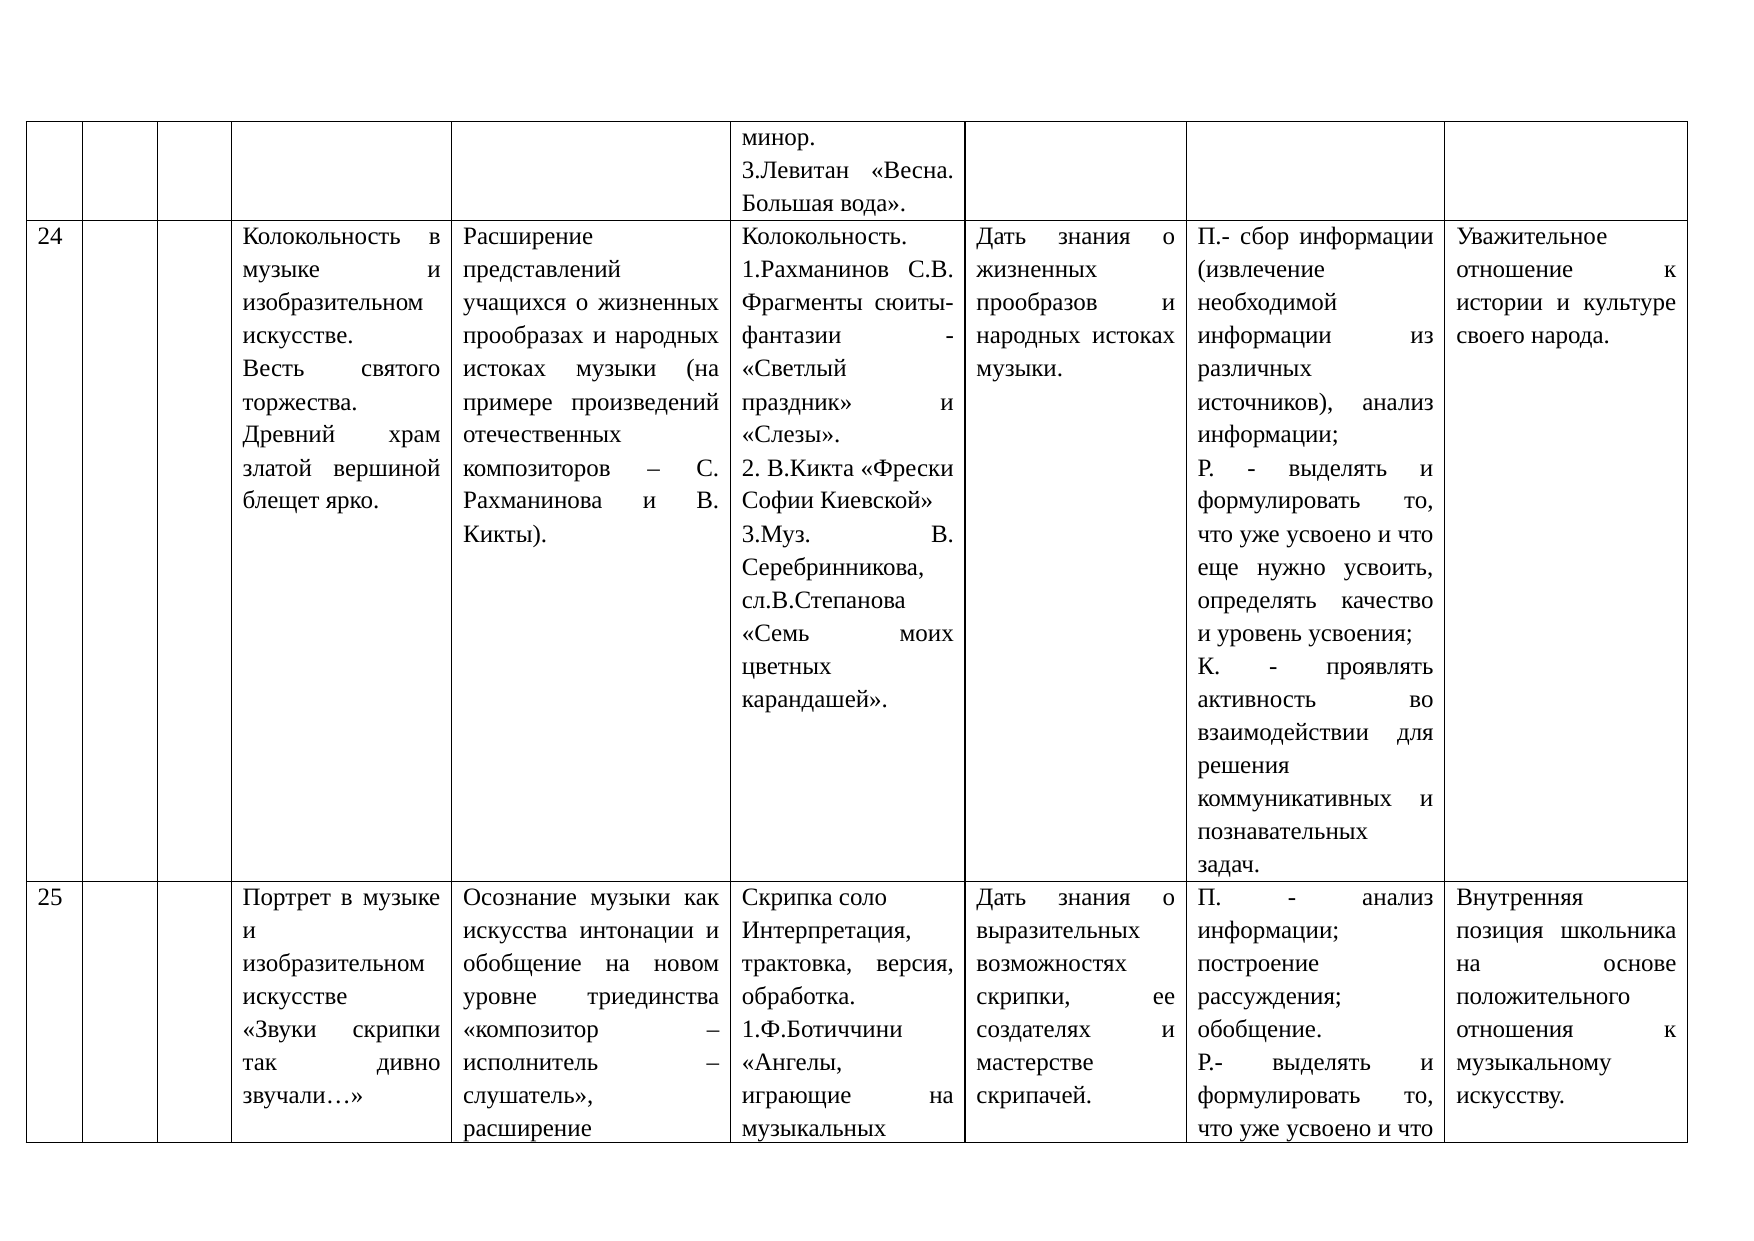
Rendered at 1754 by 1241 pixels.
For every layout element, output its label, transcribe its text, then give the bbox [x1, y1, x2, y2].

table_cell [452, 882, 730, 1142]
table_cell [158, 882, 231, 1142]
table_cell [1187, 882, 1444, 1142]
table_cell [731, 122, 964, 220]
table_cell Колокольность в музыке и изобразительном искусстве. Весть святого торжества. Древний храм златой вершиной блещет ярко. [232, 221, 451, 881]
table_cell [232, 122, 451, 220]
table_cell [1187, 122, 1444, 220]
table_cell 25 [27, 882, 82, 1142]
table_cell [83, 882, 157, 1142]
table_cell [731, 882, 964, 1142]
table_cell Колокольность. 1.Рахманинов С.В. Фрагменты сюиты-фантазии - «Светлый праздник» и «Слезы». 2. В.Кикта «Фрески Софии Киевской» 3.Муз. В. Серебринникова, сл.В.Степанова «Семь моих цветных карандашей». [731, 221, 964, 881]
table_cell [966, 122, 1186, 220]
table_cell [232, 882, 451, 1142]
table_cell 23 [27, 122, 82, 220]
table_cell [1445, 122, 1687, 220]
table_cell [966, 882, 1186, 1142]
table_cell [158, 221, 231, 881]
table_cell Расширение представлений учащихся о жизненных прообразах и народных истоках музыки (на примере произведений отечественных композиторов – С. Рахманинова и В. Кикты). [452, 221, 730, 881]
table_cell Дать знания о жизненных прообразов и народных истоках музыки. [966, 221, 1186, 881]
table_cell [1445, 882, 1687, 1142]
table_cell [158, 122, 231, 220]
table_cell 24 [27, 221, 82, 881]
table_cell П.- сбор информации (извлечение необходимой информации из различных источников), анализ информации; Р. - выделять и формулировать то, что уже усвоено и что еще нужно усвоить, определять качество и уровень усвоения; К. - проявлять активность во взаимодействии для решения коммуникативных и познавательных задач. [1187, 221, 1444, 881]
table_cell [83, 122, 157, 220]
table_cell [83, 221, 157, 881]
table_cell Уважительное отношение к истории и культуре своего народа. [1445, 221, 1687, 881]
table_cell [452, 122, 730, 220]
